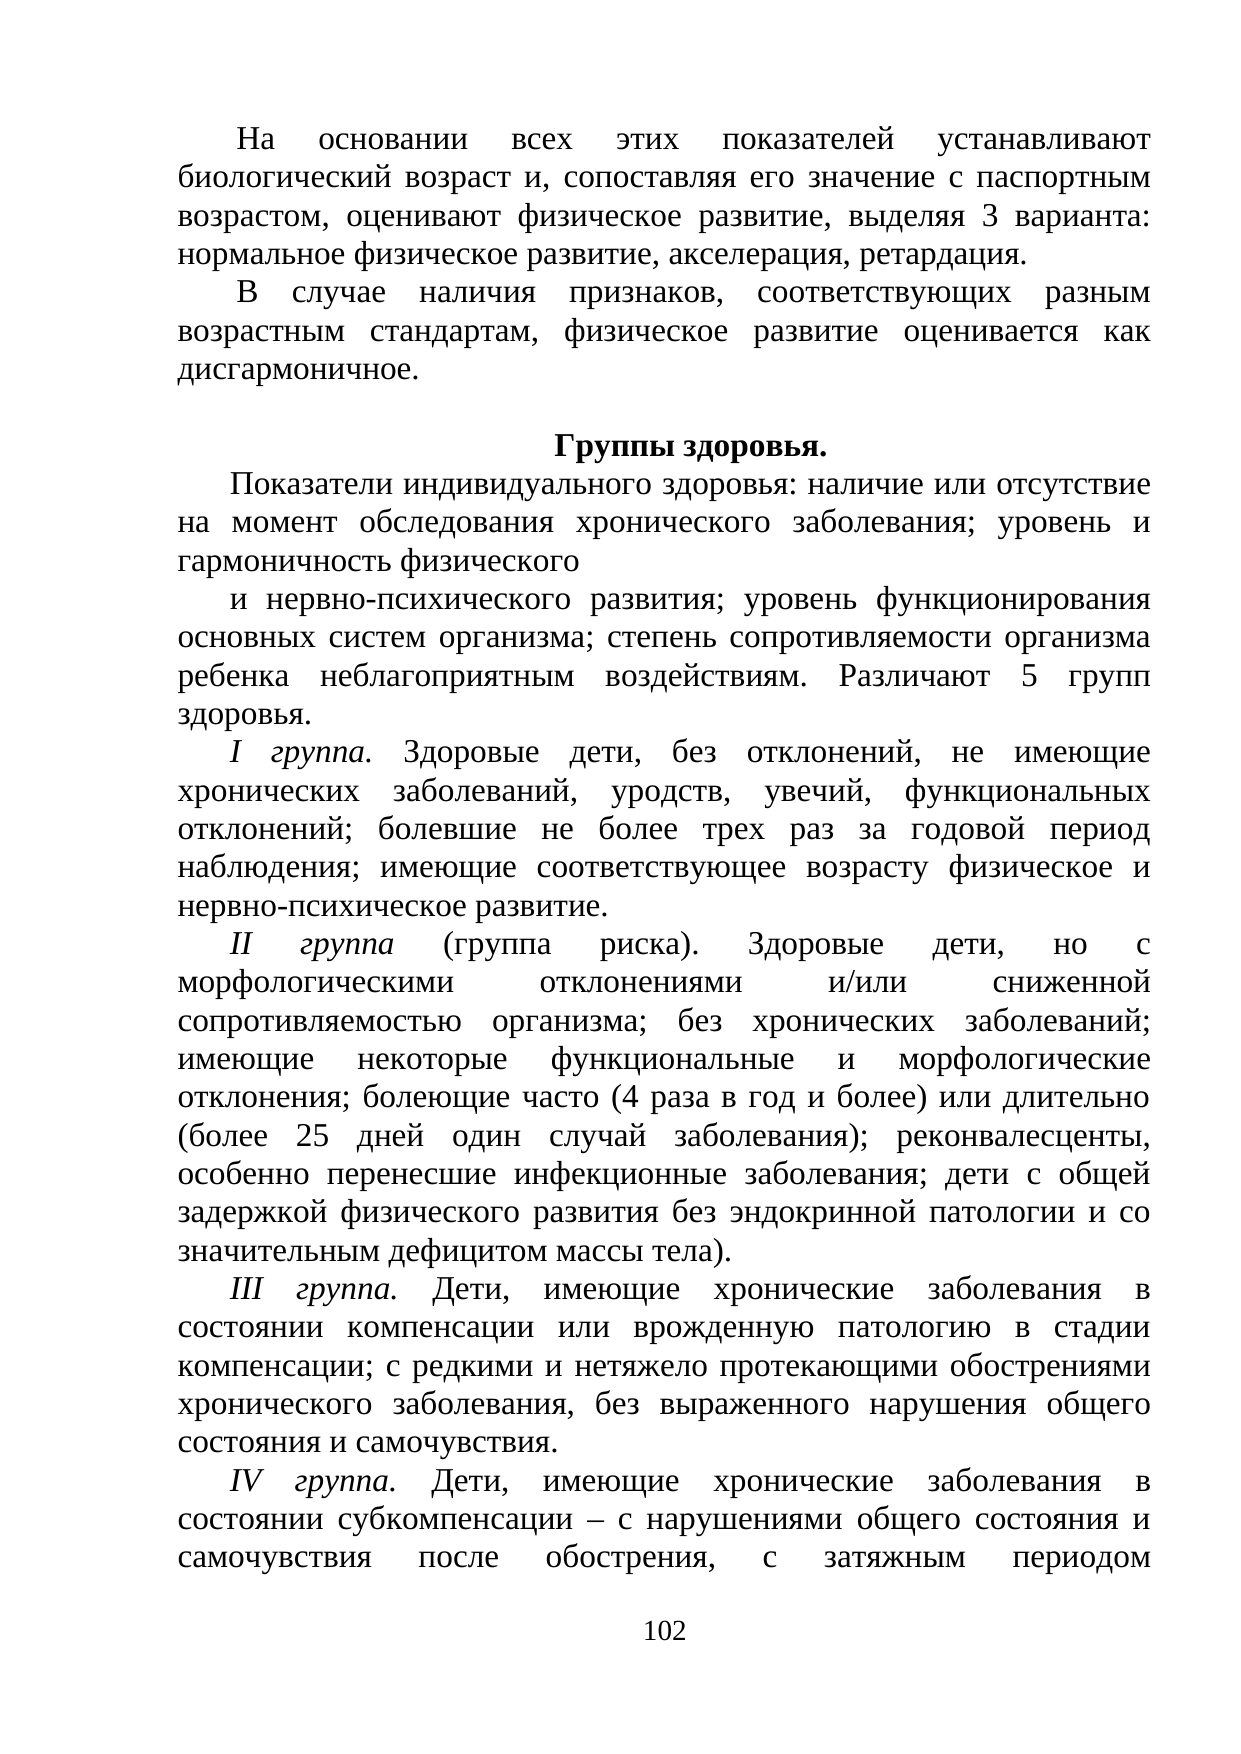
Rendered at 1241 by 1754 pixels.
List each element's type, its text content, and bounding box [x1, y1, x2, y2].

text I группа. Здоровые дети, без отклонений, не имеющие хронических заболеваний, уродств, увечий, функциональных отклонений; болевшие не более трех раз за годовой период наблюдения; имеющие соответствующее возрасту физическое и нервно-психическое развитие. [177, 731, 1152, 923]
text Группы здоровья. [177, 425, 1152, 463]
text и нервно-психического развития; уровень функционирования основных систем организма; степень сопротивляемости организма ребенка неблагоприятным воздействиям. Различают 5 групп здоровья. [177, 578, 1152, 731]
text Показатели индивидуального здоровья: наличие или отсутствие на момент обследования хронического заболевания; уровень и гармоничность физического [177, 463, 1152, 578]
text II группа (группа риска). Здоровые дети, но с морфологическими отклонениями и/или сниженной сопротивляемостью организма; без хронических заболеваний; имеющие некоторые функциональные и морфологические отклонения; болеющие часто (4 раза в год и более) или длительно (более 25 дней один случай заболевания); реконвалесценты, особенно перенесшие инфекционные заболевания; дети с общей задержкой физического развития без эндокринной патологии и со значительным дефицитом массы тела). [177, 923, 1152, 1268]
text На основании всех этих показателей устанавливают биологический возраст и, сопоставляя его значение с паспортным возрастом, оценивают физическое развитие, выделяя 3 варианта: нормальное физическое развитие, акселерация, ретардация. [177, 118, 1152, 271]
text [177, 1460, 1152, 1575]
text III группа. Дети, имеющие хронические заболевания в состоянии компенсации или врожденную патологию в стадии компенсации; с редкими и нетяжело протекающими обострениями хронического заболевания, без выраженного нарушения общего состояния и самочувствия. [177, 1268, 1152, 1460]
text В случае наличия признаков, соответствующих разным возрастным стандартам, физическое развитие оценивается как дисгармоничное. [177, 271, 1152, 386]
